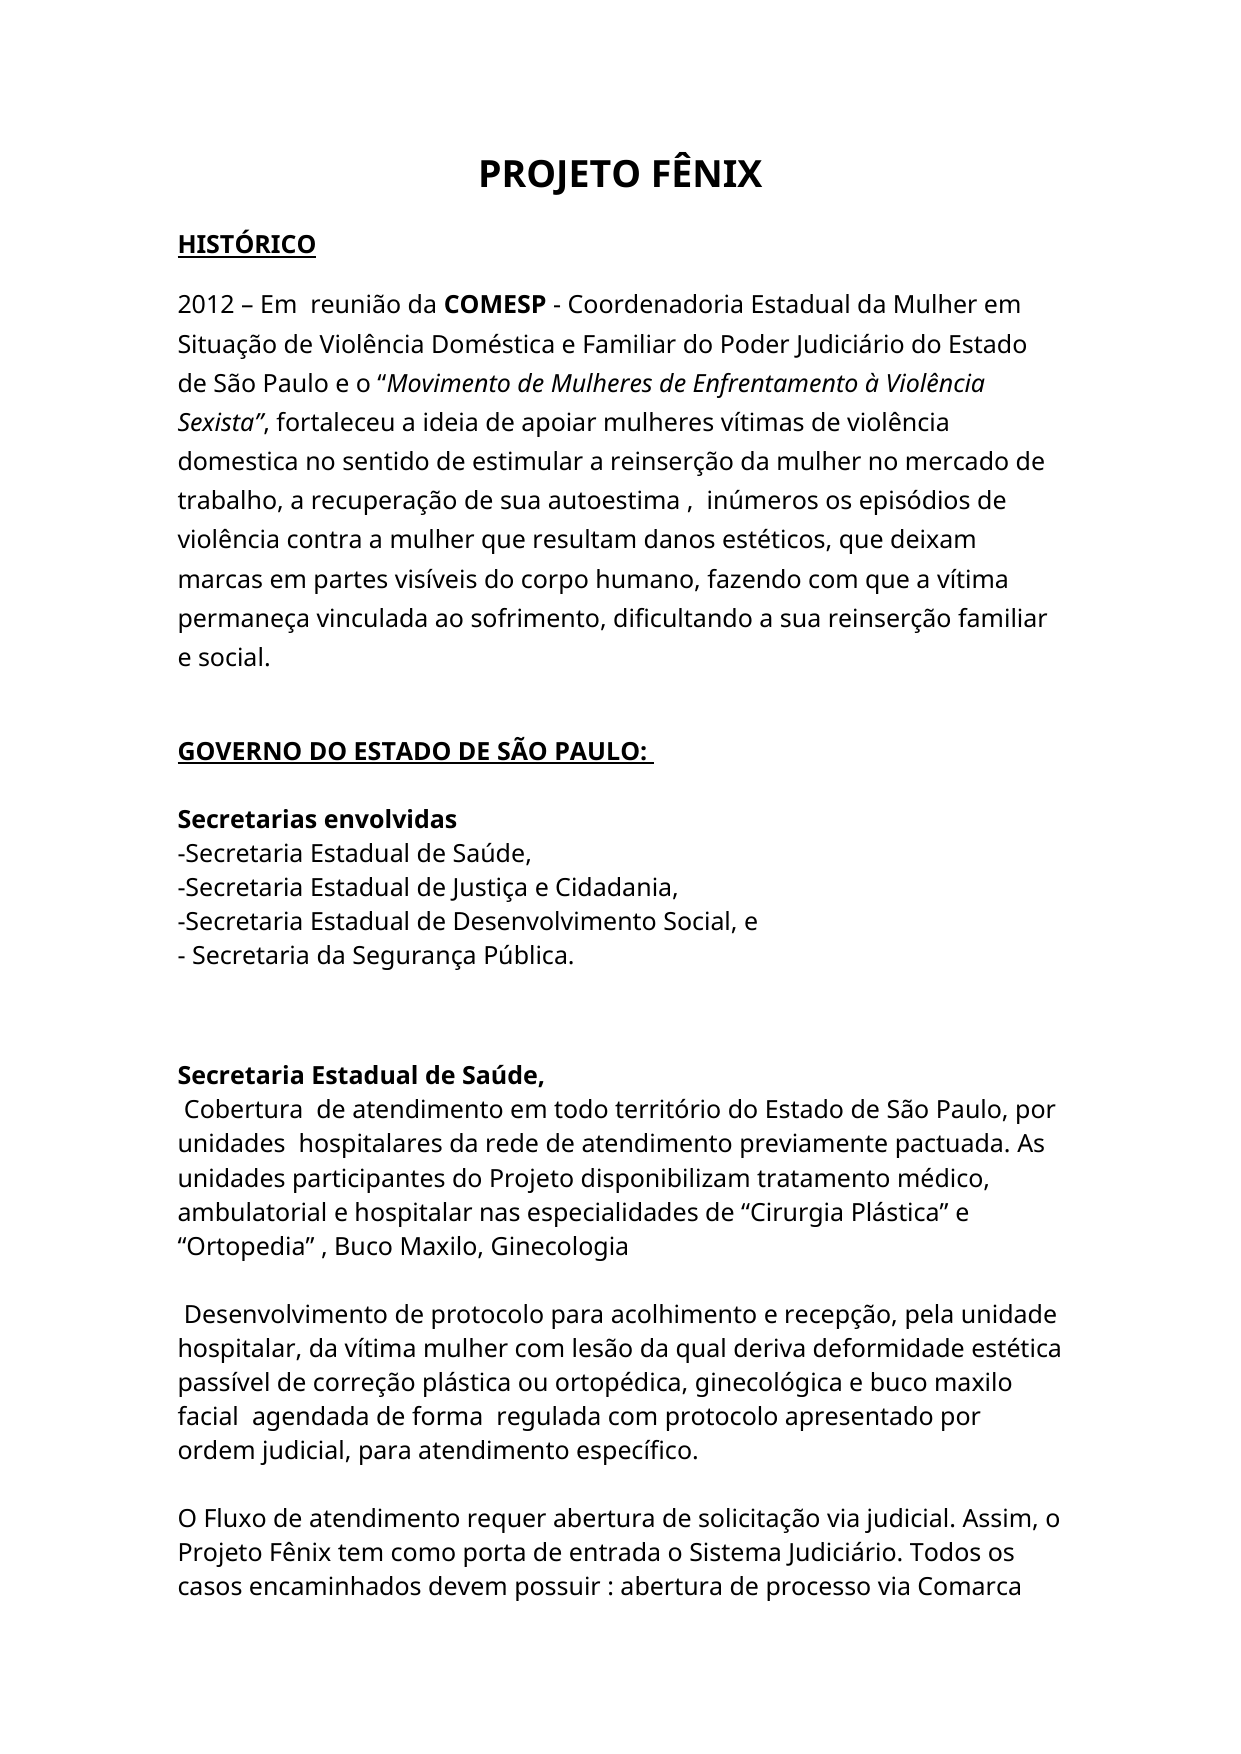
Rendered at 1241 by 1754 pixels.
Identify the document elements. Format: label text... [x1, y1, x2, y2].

text HISTÓRICO [177, 227, 1063, 261]
text PROJETO FÊNIX [177, 148, 1063, 199]
text GOVERNO DO ESTADO DE SÃO PAULO: [177, 734, 1063, 768]
text - Secretaria da Segurança Pública. [177, 938, 1063, 972]
text Secretaria Estadual de Saúde, [177, 1058, 1063, 1092]
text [177, 1501, 1063, 1603]
text Desenvolvimento de protocolo para acolhimento e recepção, pela unidade hospitalar, da vítima mulher com lesão da qual deriva deformidade estética passível de correção plástica ou ortopédica, ginecológica e buco maxilo facial agendada de forma regulada com protocolo apresentado por ordem judicial, para atendimento específico. [177, 1296, 1063, 1467]
text Cobertura de atendimento em todo território do Estado de São Paulo, por unidades hospitalares da rede de atendimento previamente pactuada. As unidades participantes do Projeto disponibilizam tratamento médico, ambulatorial e hospitalar nas especialidades de “Cirurgia Plástica” e “Ortopedia” , Buco Maxilo, Ginecologia [177, 1092, 1063, 1262]
text -Secretaria Estadual de Justiça e Cidadania, [177, 870, 1063, 904]
text Secretarias envolvidas [177, 802, 1063, 836]
text 2012 – Em reunião da COMESP - Coordenadoria Estadual da Mulher em Situação de Violência Doméstica e Familiar do Poder Judiciário do Estado de São Paulo e o “Movimento de Mulheres de Enfrentamento à Violência Sexista”, fortaleceu a ideia de apoiar mulheres vítimas de violência domestica no sentido de estimular a reinserção da mulher no mercado de trabalho, a recuperação de sua autoestima , inúmeros os episódios de violência contra a mulher que resultam danos estéticos, que deixam marcas em partes visíveis do corpo humano, fazendo com que a vítima permaneça vinculada ao sofrimento, dificultando a sua reinserção familiar e social. [177, 287, 1063, 674]
text -Secretaria Estadual de Saúde, [177, 836, 1063, 870]
text -Secretaria Estadual de Desenvolvimento Social, e [177, 904, 1063, 938]
